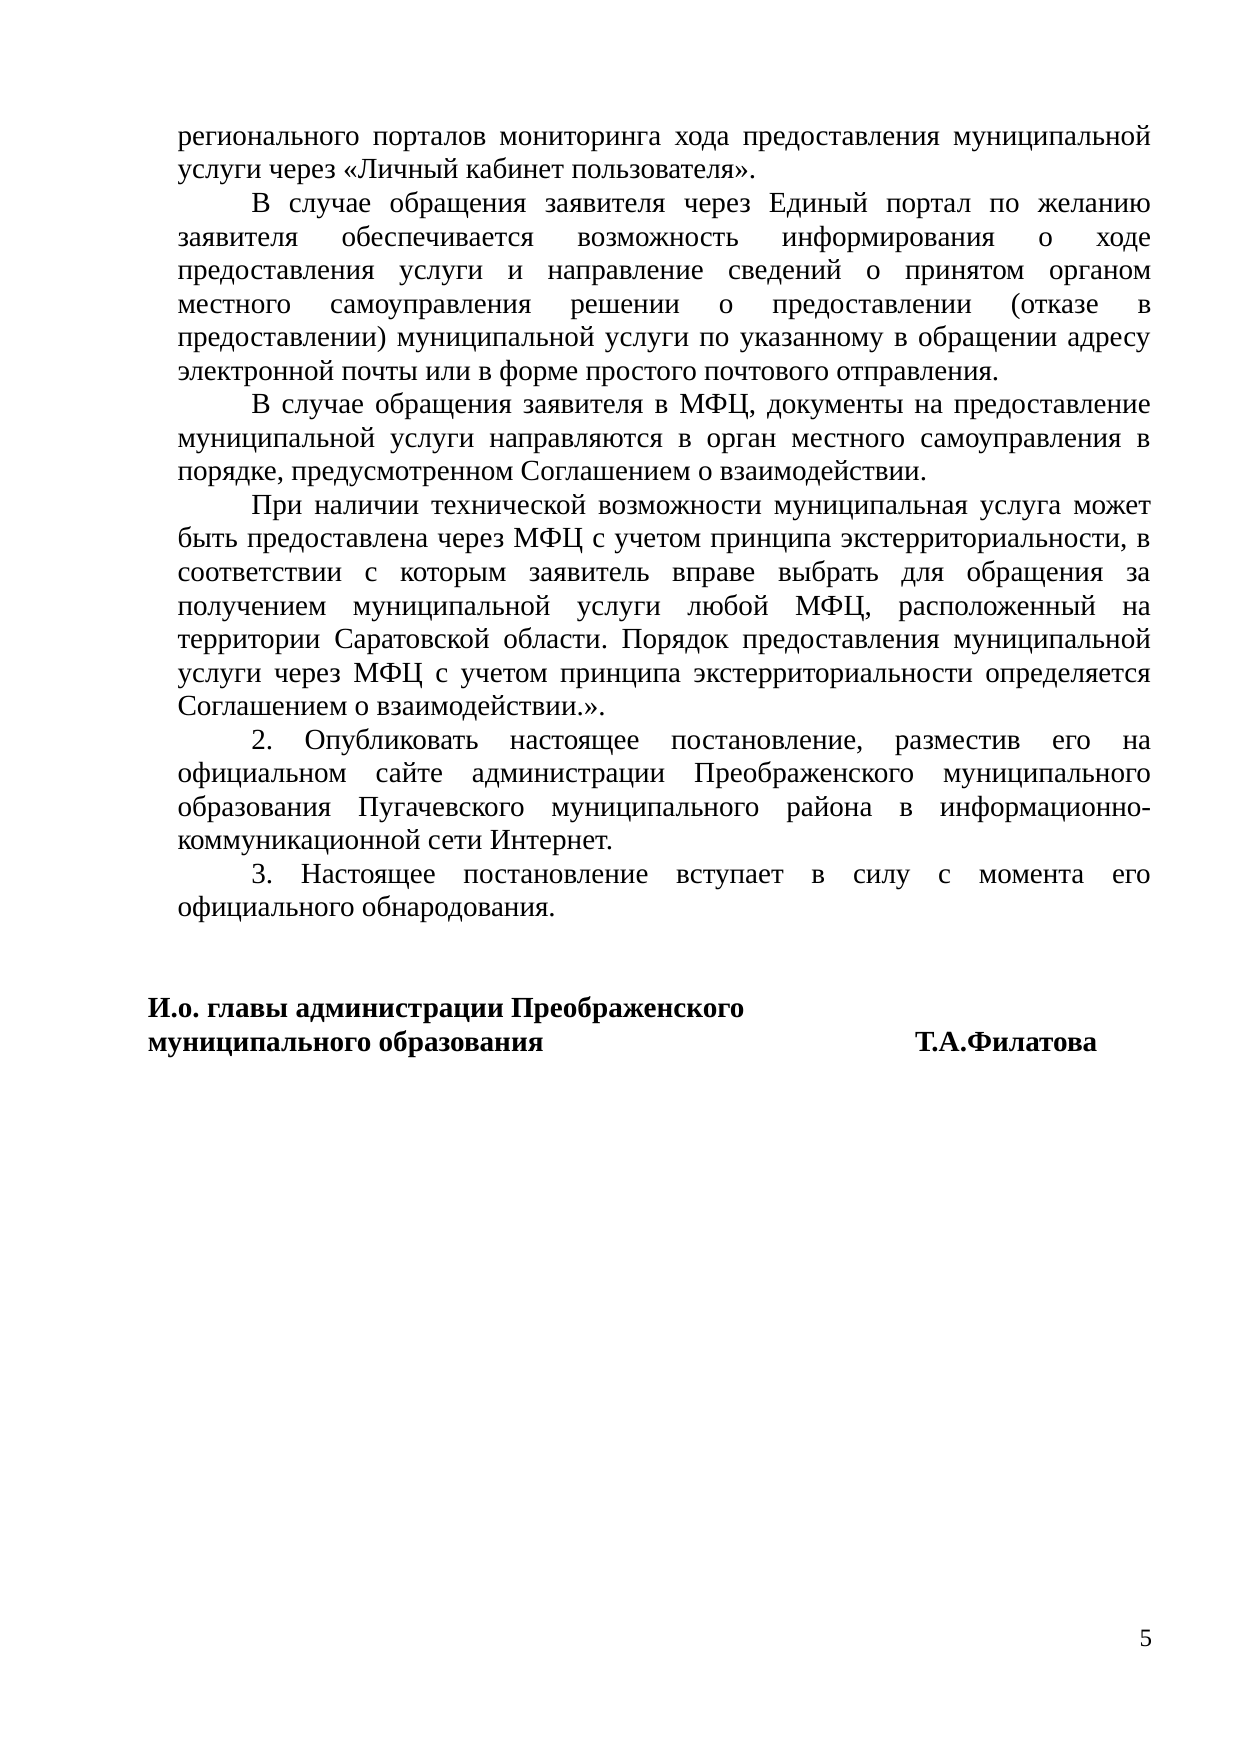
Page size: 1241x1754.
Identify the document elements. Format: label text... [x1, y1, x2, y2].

text И.о. главы администрации Преображенского [148, 990, 1152, 1024]
text В случае обращения заявителя в МФЦ, документы на предоставление муниципальной услуги направляются в орган местного самоуправления в порядке, предусмотренном Соглашением о взаимодействии. [177, 386, 1152, 487]
text муниципального образования Т.А.Филатова [148, 1024, 1152, 1057]
text При наличии технической возможности муниципальная услуга может быть предоставлена через МФЦ с учетом принципа экстерриториальности, в соответствии с которым заявитель вправе выбрать для обращения за получением муниципальной услуги любой МФЦ, расположенный на территории Саратовской области. Порядок предоставления муниципальной услуги через МФЦ с учетом принципа экстерриториальности определяется Соглашением о взаимодействии.». [177, 487, 1152, 722]
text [177, 118, 1152, 185]
text В случае обращения заявителя через Единый портал по желанию заявителя обеспечивается возможность информирования о ходе предоставления услуги и направление сведений о принятом органом местного самоуправления решении о предоставлении (отказе в предоставлении) муниципальной услуги по указанному в обращении адресу электронной почты или в форме простого почтового отправления. [177, 185, 1152, 386]
text 2. Опубликовать настоящее постановление, разместив его на официальном сайте администрации Преображенского муниципального образования Пугачевского муниципального района в информационно-коммуникационной сети Интернет. [177, 722, 1152, 856]
text 3. Настоящее постановление вступает в силу с момента его официального обнародования. [177, 856, 1152, 923]
